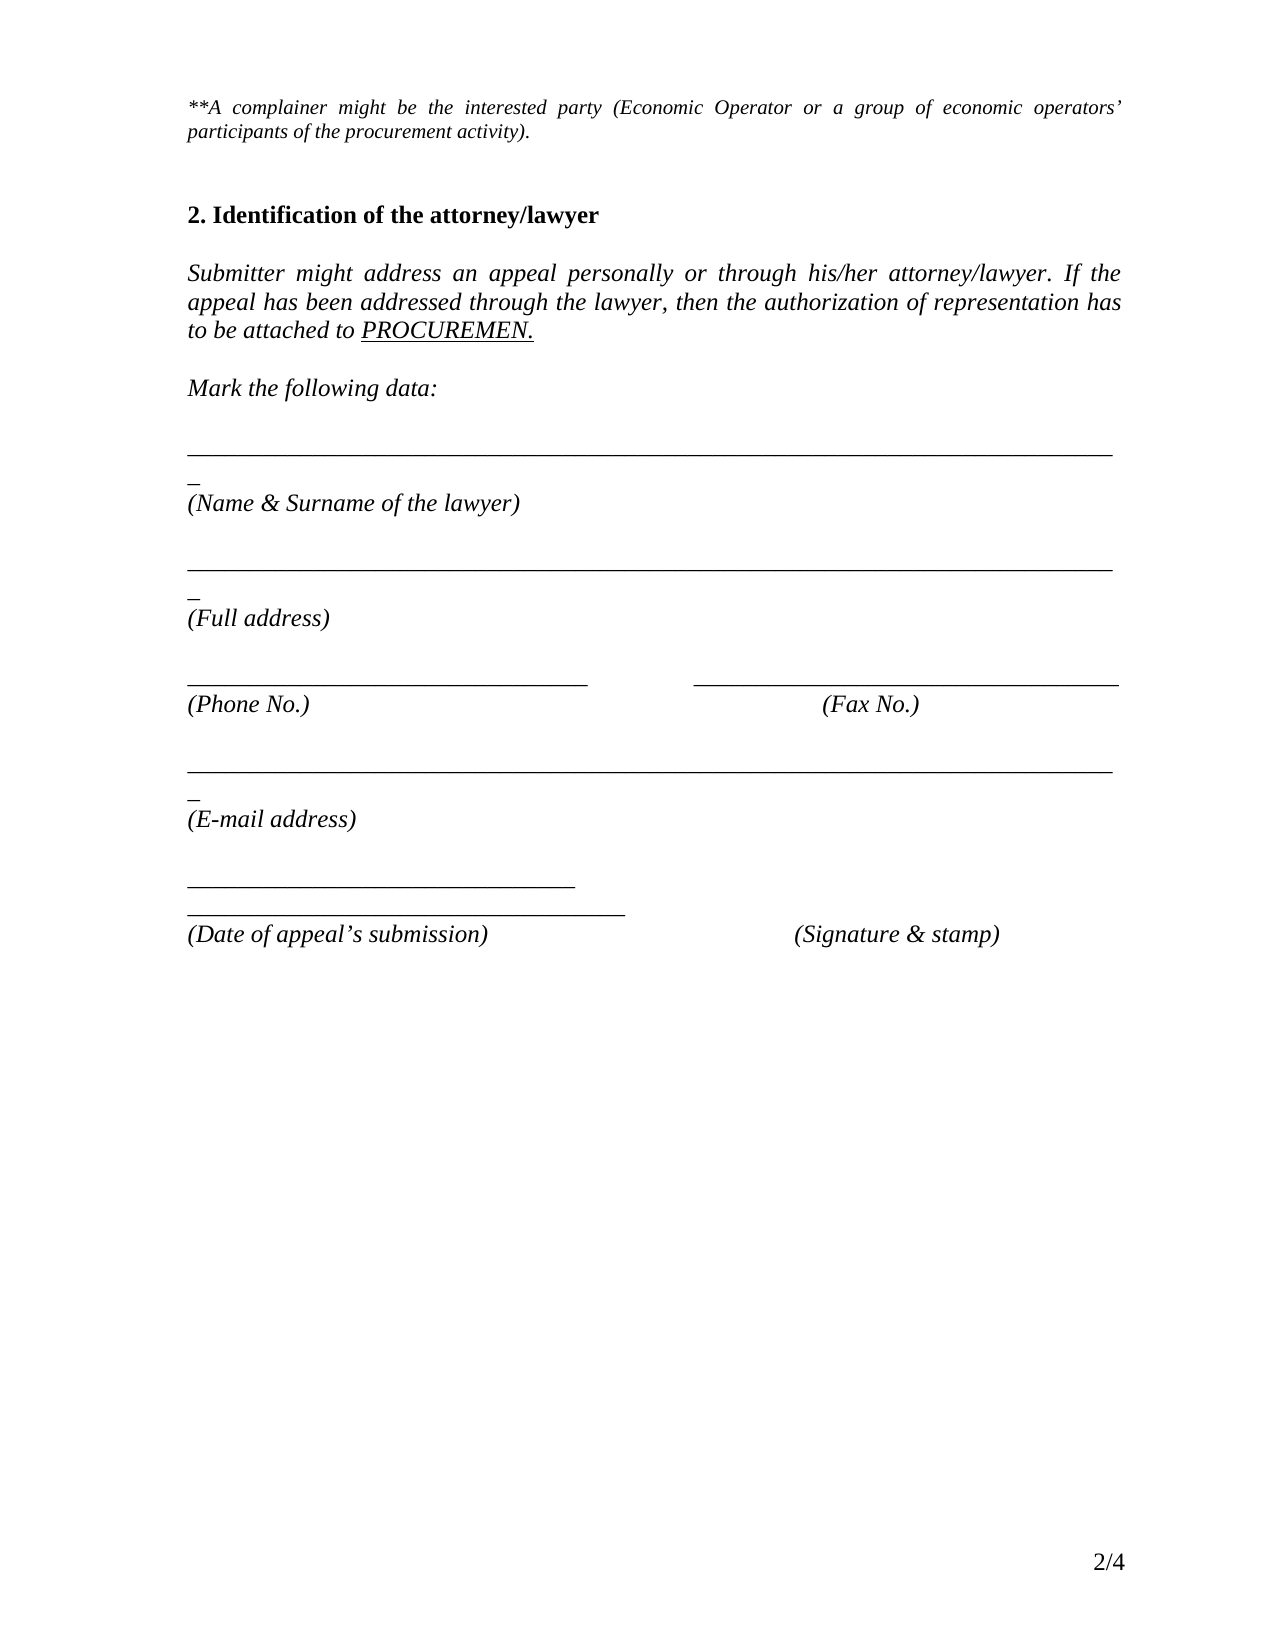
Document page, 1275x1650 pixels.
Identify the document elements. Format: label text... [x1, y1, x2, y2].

text ___________________________________________________________________________ [187, 546, 1125, 603]
text _______________________________ ___________________________________ [187, 862, 1125, 919]
text Submitter might address an appeal personally or through his/her attorney/lawyer. If the appeal has been addressed through the lawyer, then the authorization of representation has to be attached to PROCUREMEN. [187, 258, 1125, 344]
text (Name & Surname of the lawyer) [187, 488, 1125, 517]
text (E-mail address) [187, 804, 1125, 833]
text ___________________________________________________________________________ [187, 747, 1125, 804]
text Mark the following data: [187, 373, 1125, 402]
text (Full address) [187, 603, 1125, 632]
text ________________________________ __________________________________ [187, 661, 1125, 689]
text (Date of appeal’s submission) (Signature & stamp) [187, 919, 1125, 948]
text 2. Identification of the attorney/lawyer [187, 201, 1125, 229]
text **A complainer might be the interested party (Economic Operator or a group of economic operators’ participants of the procurement activity). [187, 95, 1125, 143]
text (Phone No.) (Fax No.) [187, 689, 1125, 718]
text ___________________________________________________________________________ [187, 431, 1125, 488]
